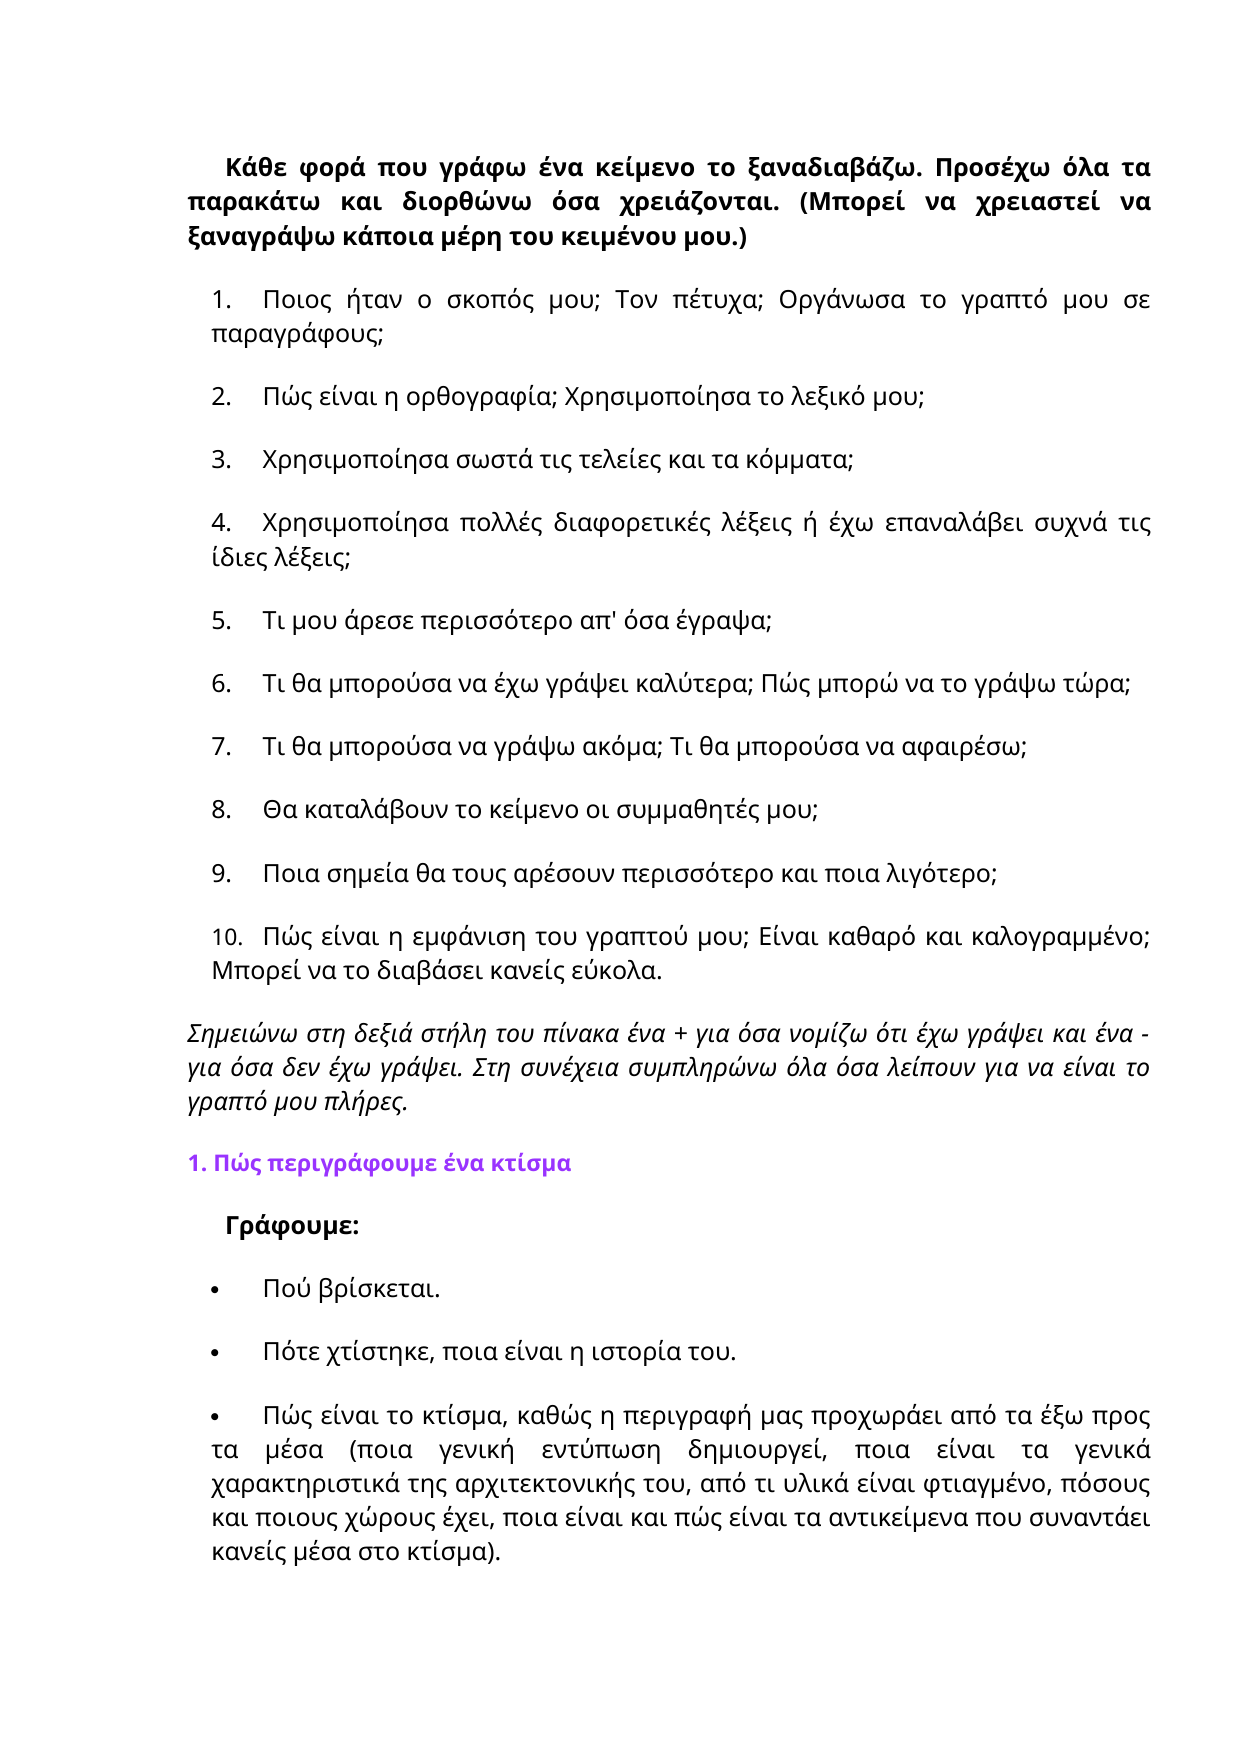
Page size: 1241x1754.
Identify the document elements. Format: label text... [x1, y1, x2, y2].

list Θα καταλάβουν το κείμενο οι συμμαθητές μου; [211, 792, 1152, 826]
list Τι μου άρεσε περισσότερο απ' όσα έγραψα; [211, 602, 1152, 636]
list Πώς είναι το κτίσμα, καθώς η περιγραφή μας προχωράει από τα έξω προς τα μέσα (ποια γενική εντύπωση δημιουργεί, ποια είναι τα γενικά χαρακτηριστικά της αρχιτεκτονικής του, από τι υλικά είναι φτιαγμένο, πόσους και ποιους χώρους έχει, ποια είναι και πώς είναι τα αντικείμενα που συναντάει κανείς μέσα στο κτίσμα). [211, 1397, 1152, 1568]
list Χρησιμοποίησα πολλές διαφορετικές λέξεις ή έχω επαναλάβει συχνά τις ίδιες λέξεις; [211, 505, 1152, 573]
list Πώς είναι η εμφάνιση του γραπτού μου; Είναι καθαρό και καλογραμμένο; Μπορεί να το διαβάσει κανείς εύκολα. [211, 918, 1152, 987]
list Τι θα μπορούσα να έχω γράψει καλύτερα; Πώς μπορώ να το γράψω τώρα; [211, 666, 1152, 700]
list Ποια σημεία θα τους αρέσουν περισσότερο και ποια λιγότερο; [211, 855, 1152, 889]
text Σημειώνω στη δεξιά στήλη του πίνακα ένα + για όσα νομίζω ότι έχω γράψει και ένα - για όσα δεν έχω γράψει. Στη συνέχεια συμπληρώνω όλα όσα λείπουν για να είναι το γραπτό μου πλήρες. [187, 1016, 1152, 1118]
list Πότε χτίστηκε, ποια είναι η ιστορία του. [211, 1334, 1152, 1368]
list Ποιος ήταν ο σκοπός μου; Τον πέτυχα; Οργάνωσα το γραπτό μου σε παραγράφους; [211, 281, 1152, 349]
list Πώς είναι η ορθογραφία; Χρησιμοποίησα το λεξικό μου; [211, 379, 1152, 413]
list Πού βρίσκεται. [211, 1271, 1152, 1305]
list Χρησιμοποίησα σωστά τις τελείες και τα κόμματα; [211, 442, 1152, 476]
list Τι θα μπορούσα να γράψω ακόμα; Τι θα μπορούσα να αφαιρέσω; [211, 729, 1152, 763]
text Γράφουμε: [187, 1208, 1152, 1242]
text Κάθε φορά που γράφω ένα κείμενο το ξαναδιαβάζω. Προσέχω όλα τα παρακάτω και διορθώνω όσα χρειάζονται. (Μπορεί να χρειαστεί να ξαναγράψω κάποια μέρη του κειμένου μου.) [187, 150, 1152, 252]
subtitle 1. Πώς περιγράφουμε ένα κτίσμα [187, 1147, 1152, 1178]
